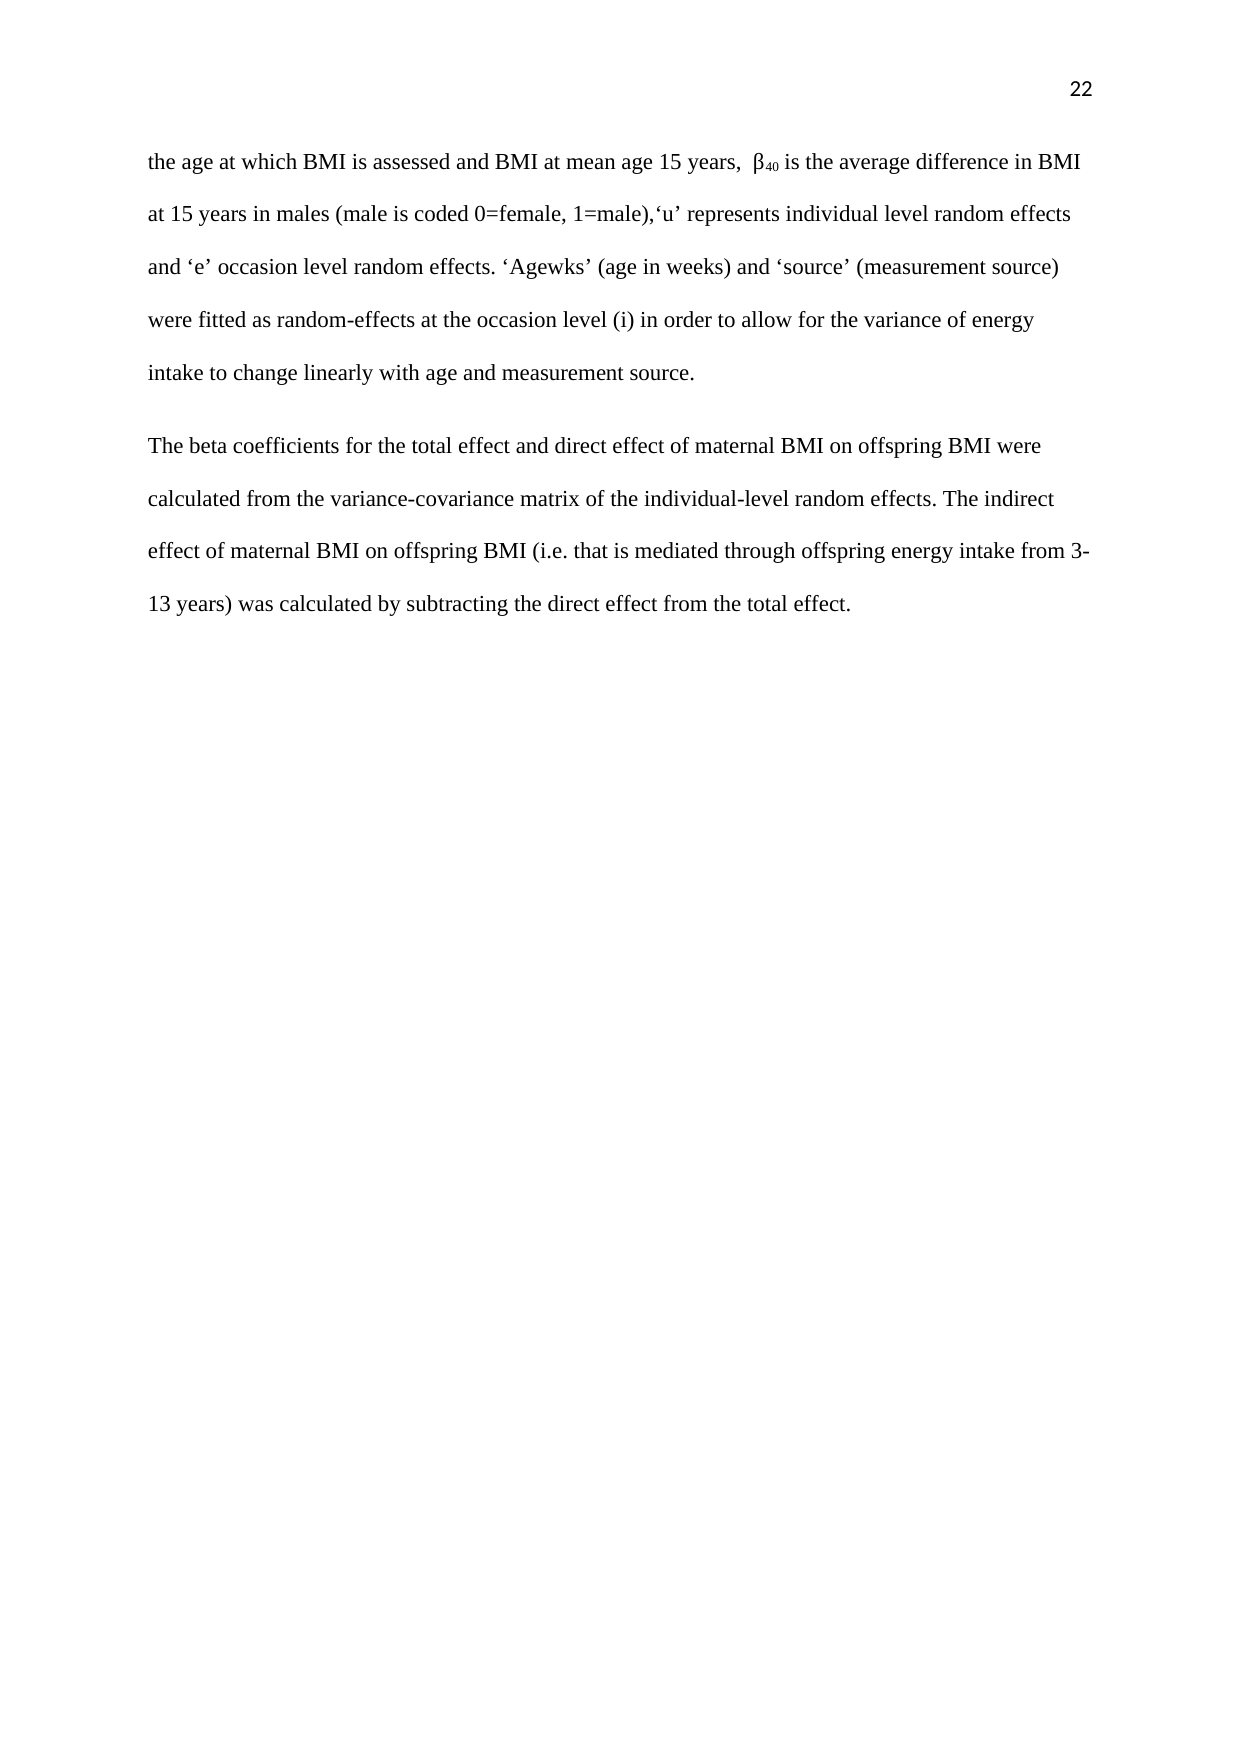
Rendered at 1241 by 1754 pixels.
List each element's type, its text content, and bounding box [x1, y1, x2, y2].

text The beta coefficients for the total effect and direct effect of maternal BMI on offspring BMI were calculated from the variance-covariance matrix of the individual-level random effects. The indirect effect of maternal BMI on offspring BMI (i.e. that is mediated through offspring energy intake from 3-13 years) was calculated by subtracting the direct effect from the total effect. [148, 432, 1092, 617]
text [148, 148, 1092, 385]
